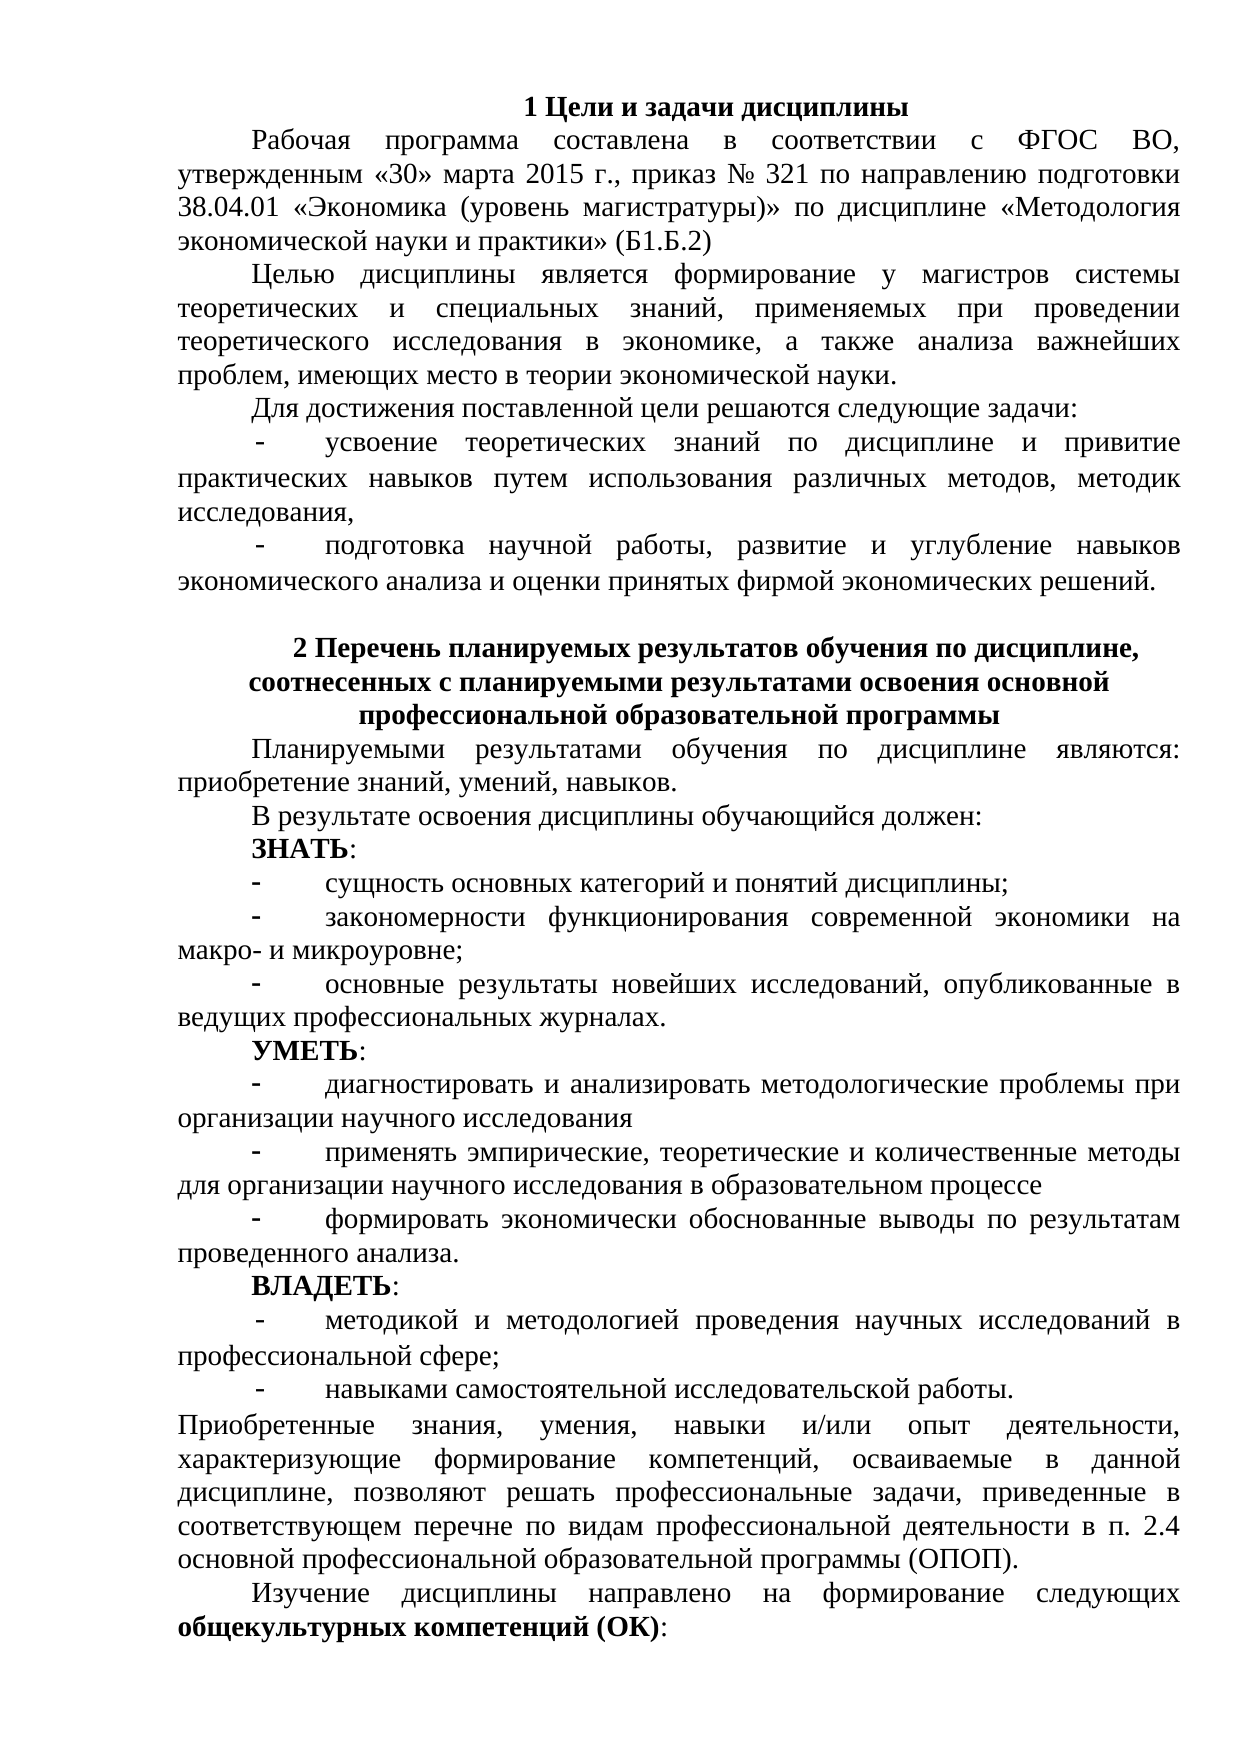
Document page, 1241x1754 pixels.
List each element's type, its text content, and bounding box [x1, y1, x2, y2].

text ЗНАТЬ: [177, 832, 1181, 865]
list основные результаты новейших исследований, опубликованные в ведущих профессиональных журналах. [177, 966, 1181, 1033]
text Приобретенные знания, умения, навыки и/или опыт деятельности, характеризующие формирование компетенций, осваиваемые в данной дисциплине, позволяют решать профессиональные задачи, приведенные в соответствующем перечне по видам профессиональной деятельности в п. 2.4 основной профессиональной образовательной программы (ОПОП). [177, 1407, 1181, 1575]
list закономерности функционирования современной экономики на макро- и микроуровне; [177, 899, 1181, 966]
list сущность основных категорий и понятий дисциплины; [177, 865, 1181, 899]
text 1 Цели и задачи дисциплины [177, 89, 1181, 122]
text Для достижения поставленной цели решаются следующие задачи: [177, 391, 1181, 424]
list диагностировать и анализировать методологические проблемы при организации научного исследования [177, 1067, 1181, 1134]
text 2 Перечень планируемых результатов обучения по дисциплине, соотнесенных с планируемыми результатами освоения основной профессиональной образовательной программы [177, 630, 1181, 731]
text Целью дисциплины является формирование у магистров системы теоретических и специальных знаний, применяемых при проведении теоретического исследования в экономике, а также анализа важнейших проблем, имеющих место в теории экономической науки. [177, 256, 1181, 391]
list подготовка научной работы, развитие и углубление навыков экономического анализа и оценки принятых фирмой экономических решений. [177, 527, 1181, 597]
text В результате освоения дисциплины обучающийся должен: [177, 798, 1181, 832]
list применять эмпирические, теоретические и количественные методы для организации научного исследования в образовательном процессе [177, 1134, 1181, 1201]
text Рабочая программа составлена в соответствии с ФГОС ВО, утвержденным «30» марта 2015 г., приказ № 321 по направлению подготовки 38.04.01 «Экономика (уровень магистратуры)» по дисциплине «Методология экономической науки и практики» (Б1.Б.2) [177, 122, 1181, 256]
list усвоение теоретических знаний по дисциплине и привитие практических навыков путем использования различных методов, методик исследования, [177, 424, 1181, 527]
text ВЛАДЕТЬ: [177, 1268, 1181, 1302]
list методикой и методологией проведения научных исследований в профессиональной сфере; [177, 1302, 1181, 1371]
list навыками самостоятельной исследовательской работы. [177, 1371, 1181, 1407]
text УМЕТЬ: [177, 1033, 1181, 1067]
text Планируемыми результатами обучения по дисциплине являются: приобретение знаний, умений, навыков. [177, 731, 1181, 798]
text Изучение дисциплины направлено на формирование следующих общекультурных компетенций (ОК): [177, 1575, 1181, 1642]
list формировать экономически обоснованные выводы по результатам проведенного анализа. [177, 1201, 1181, 1268]
